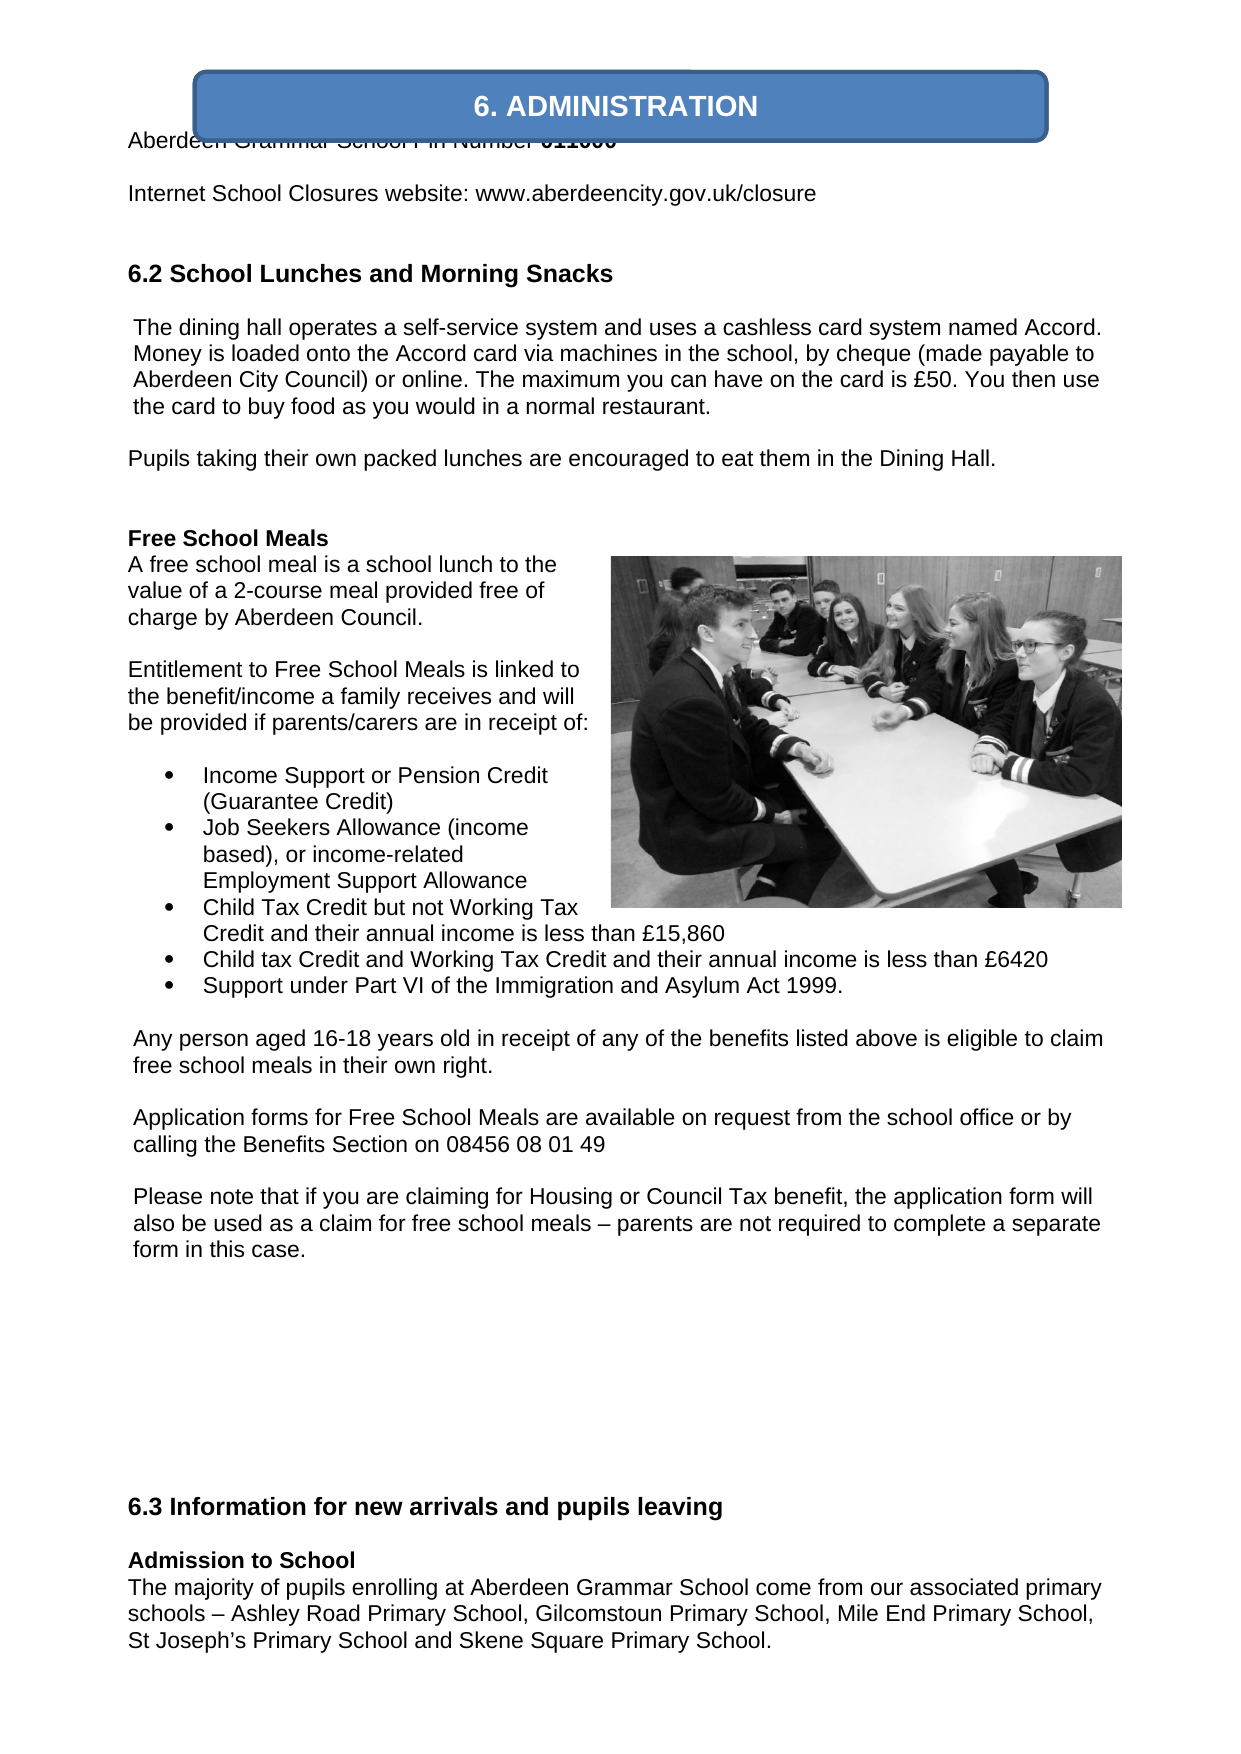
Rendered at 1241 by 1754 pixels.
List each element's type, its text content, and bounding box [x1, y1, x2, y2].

text The majority of pupils enrolling at Aberdeen Grammar School come from our associated primary [128, 1574, 1113, 1600]
text Internet School Closures website: www.aberdeencity.gov.uk/closure [128, 179, 1113, 206]
text 6.3 Information for new arrivals and pupils leaving [128, 1492, 1113, 1521]
list Any person aged 16-18 years old in receipt of any of the benefits listed above is eligible to claim free school meals in their own right. [133, 1025, 1113, 1078]
picture [609, 556, 1122, 906]
list Income Support or Pension Credit (Guarantee Credit) [165, 762, 609, 814]
text Free School Meals [128, 524, 1113, 551]
list Support under Part VI of the Immigration and Asylum Act 1999. [165, 972, 1113, 999]
list Job Seekers Allowance (income based), or income-related Employment Support Allowance [165, 814, 609, 893]
text Admission to School [128, 1547, 1113, 1574]
text 6.2 School Lunches and Morning Snacks [128, 258, 1113, 287]
list Child tax Credit and Working Tax Credit and their annual income is less than £6420 [165, 946, 1113, 972]
list Please note that if you are claiming for Housing or Council Tax benefit, the application form will also be used as a claim for free school meals – parents are not required to complete a separate form in this case. [133, 1183, 1113, 1262]
text Aberdeen Grammar School Pin Number 011000 [128, 127, 1113, 153]
text A free school meal is a school lunch to the value of a 2-course meal provided free of charge by Aberdeen Council. [128, 551, 1113, 630]
list Application forms for Free School Meals are available on request from the school office or by calling the Benefits Section on 08456 08 01 49 [133, 1104, 1113, 1157]
text Pupils taking their own packed lunches are encouraged to eat them in the Dining Hall. [128, 445, 1113, 472]
text schools – Ashley Road Primary School, Gilcomstoun Primary School, Mile End Primary School, St Joseph’s Primary School and Skene Square Primary School. [128, 1600, 1113, 1653]
text The dining hall operates a self-service system and uses a cashless card system named Accord. Money is loaded onto the Accord card via machines in the school, by cheque (made payable to Aberdeen City Council) or online. The maximum you can have on the card is £50. You then use the card to buy food as you would in a normal restaurant. [133, 314, 1113, 419]
text Entitlement to Free School Meals is linked to the benefit/income a family receives and will be provided if parents/carers are in receipt of: [128, 656, 609, 735]
list Child Tax Credit but not Working Tax Credit and their annual income is less than £15,860 [165, 893, 1113, 946]
